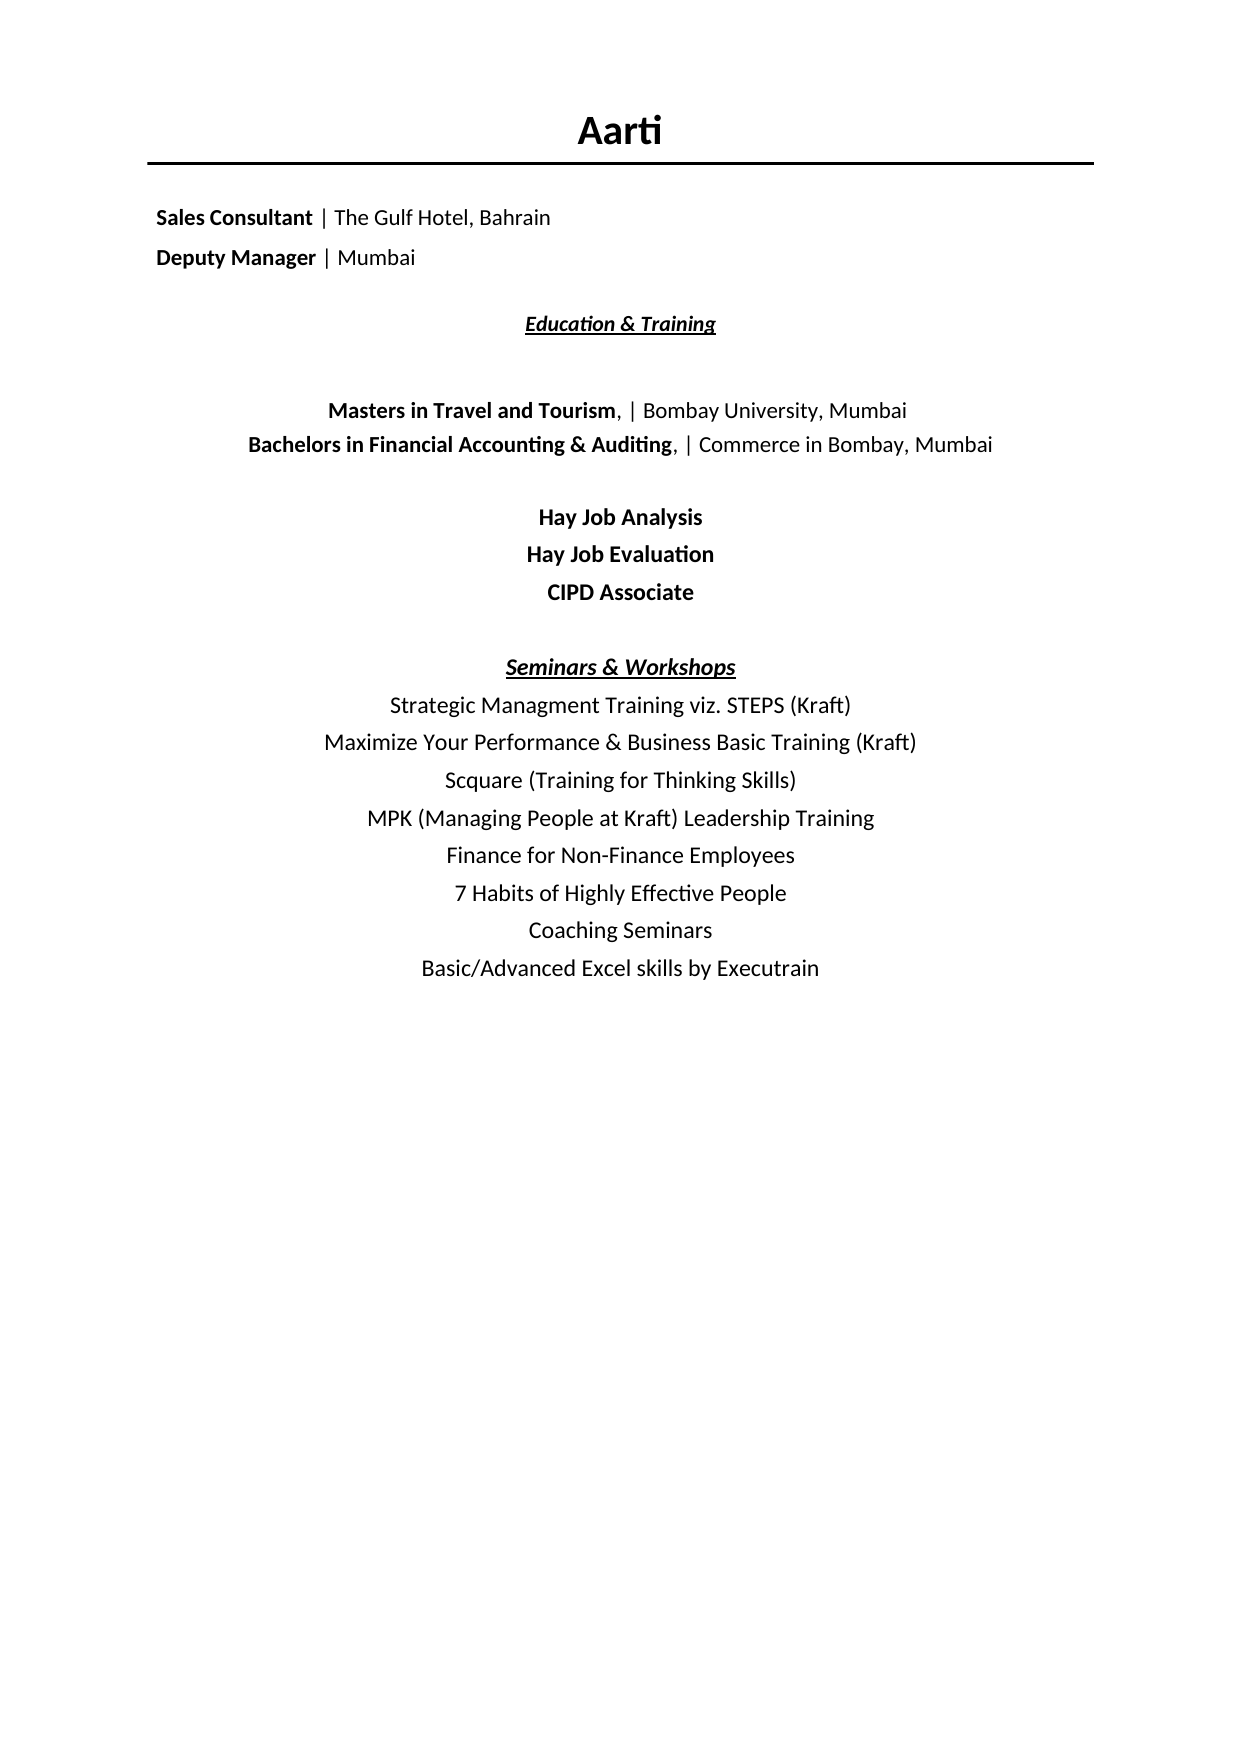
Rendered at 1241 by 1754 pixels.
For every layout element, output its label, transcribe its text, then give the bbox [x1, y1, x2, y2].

text MPK (Managing People at Kraft) Leadership Training [150, 803, 1091, 832]
text 7 Habits of Highly Effective People [150, 878, 1091, 907]
text Bachelors in Financial Accounting & Auditing, | Commerce in Bombay, Mumbai [150, 430, 1091, 458]
text Maximize Your Performance & Business Basic Training (Kraft) [150, 727, 1091, 757]
text Hay Job Evaluation [150, 539, 1091, 569]
text Strategic Managment Training viz. STEPS (Kraft) [150, 690, 1091, 719]
text Masters in Travel and Tourism, | Bombay University, Mumbai [150, 396, 1085, 424]
text Sales Consultant | The Gulf Hotel, Bahrain [156, 203, 1090, 231]
text Scquare (Training for Thinking Skills) [150, 765, 1091, 794]
text Hay Job Analysis [150, 502, 1091, 531]
text Basic/Advanced Excel skills by Executrain [150, 953, 1091, 982]
text Coaching Seminars [150, 916, 1091, 945]
text Finance for Non-Finance Employees [150, 840, 1091, 869]
text CIPD Associate [150, 577, 1091, 606]
text Education & Training [150, 311, 1091, 337]
text Aarti [150, 104, 1089, 155]
text Deputy Manager | Mumbai [156, 243, 1090, 271]
text Seminars & Workshops [150, 652, 1091, 682]
